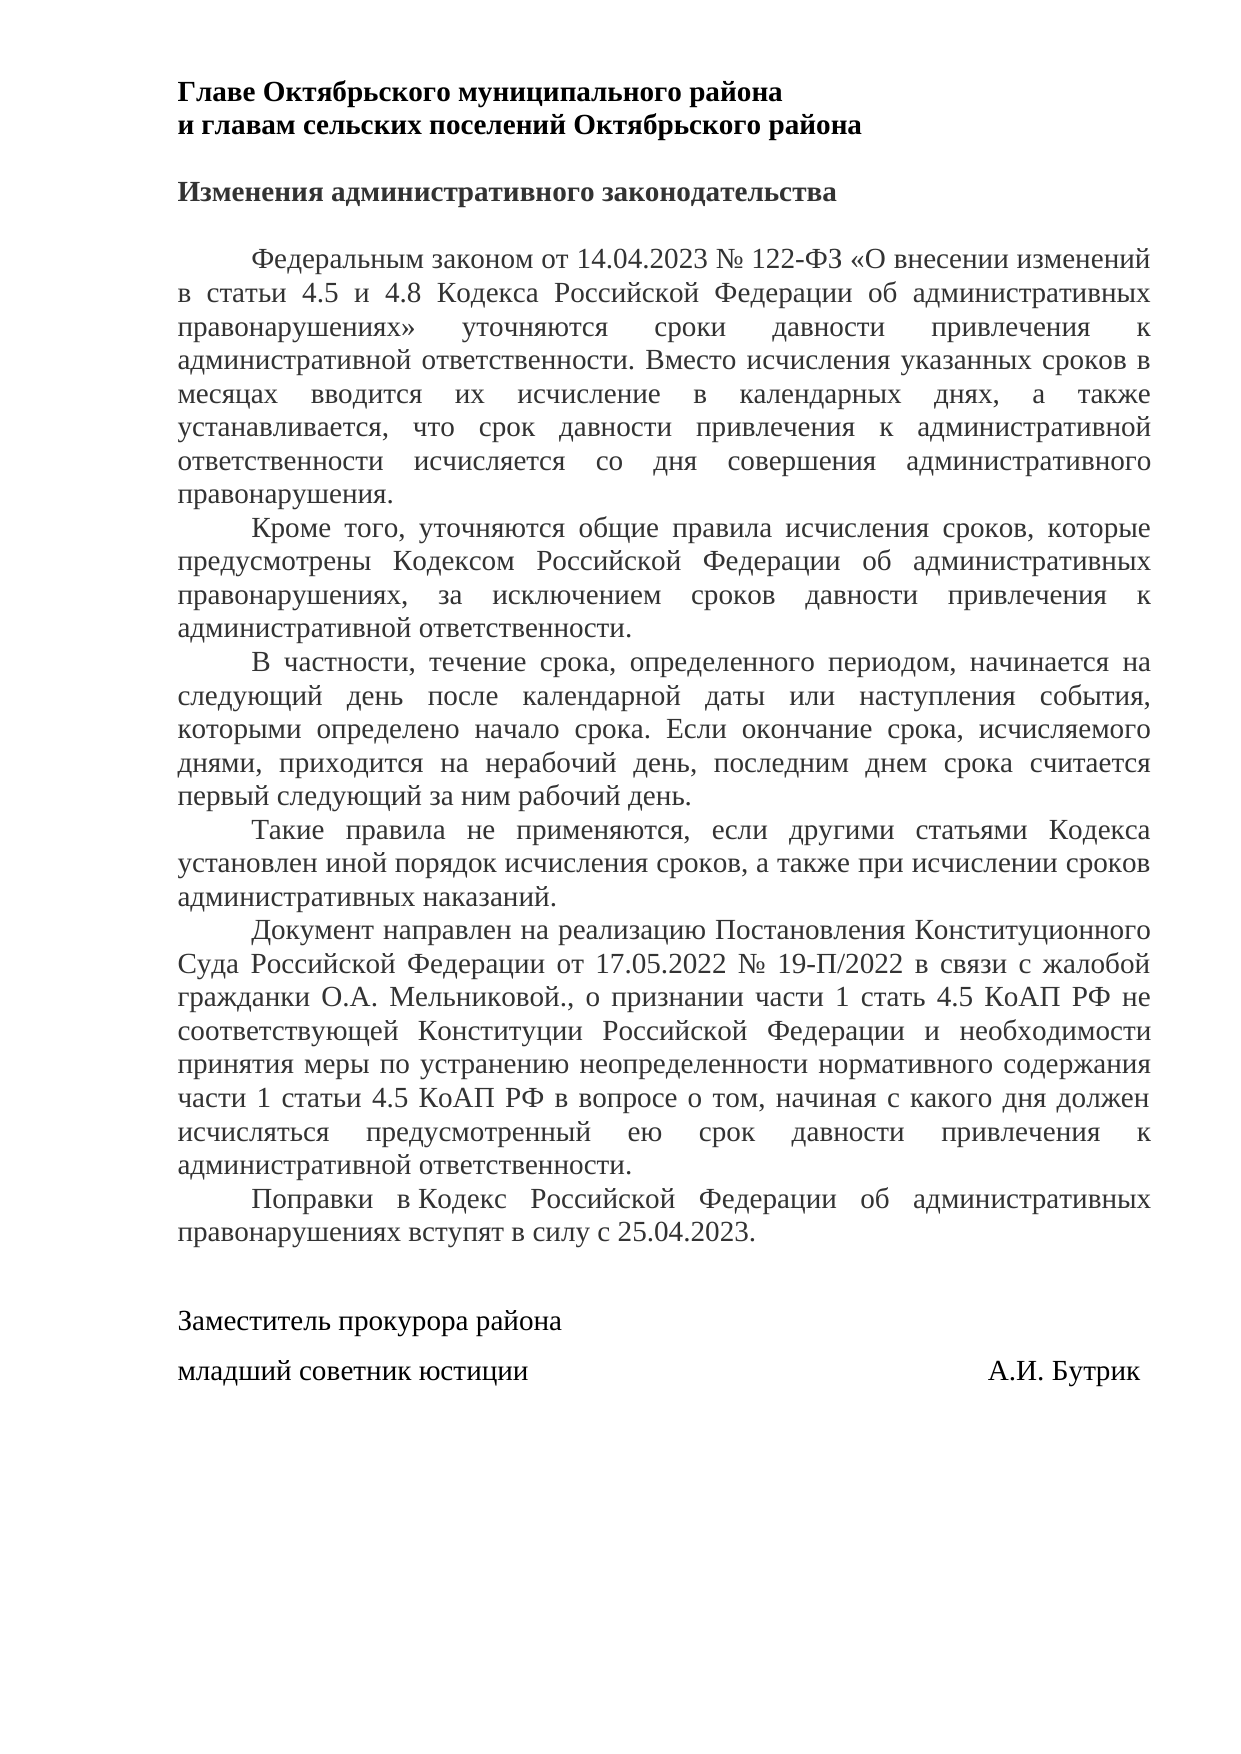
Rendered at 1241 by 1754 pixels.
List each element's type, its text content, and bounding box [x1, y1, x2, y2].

text Федеральным законом от 14.04.2023 № 122-ФЗ «О внесении изменений в статьи 4.5 и 4.8 Кодекса Российской Федерации об административных правонарушениях» уточняются сроки давности привлечения к административной ответственности. Вместо исчисления указанных сроков в месяцах вводится их исчисление в календарных днях, а также устанавливается, что срок давности привлечения к административной ответственности исчисляется со дня совершения административного правонарушения. [177, 242, 1152, 510]
text Изменения административного законодательства [177, 174, 1152, 208]
text Поправки в Кодекс Российской Федерации об административных правонарушениях вступят в силу с 25.04.2023. [177, 1181, 1152, 1248]
text младший советник юстиции А.И. Бутрик [177, 1361, 1152, 1386]
text и главам сельских поселений Октябрьского района [177, 107, 1152, 141]
text Заместитель прокурора района [177, 1311, 1152, 1336]
text В частности, течение срока, определенного периодом, начинается на следующий день после календарной даты или наступления события, которыми определено начало срока. Если окончание срока, исчисляемого днями, приходится на нерабочий день, последним днем срока считается первый следующий за ним рабочий день. [177, 644, 1152, 812]
text Кроме того, уточняются общие правила исчисления сроков, которые предусмотрены Кодексом Российской Федерации об административных правонарушениях, за исключением сроков давности привлечения к административной ответственности. [177, 510, 1152, 644]
text Такие правила не применяются, если другими статьями Кодекса установлен иной порядок исчисления сроков, а также при исчислении сроков административных наказаний. [177, 812, 1152, 912]
text Главе Октябрьского муниципального района [177, 74, 1152, 107]
text Документ направлен на реализацию Постановления Конституционного Суда Российской Федерации от 17.05.2022 № 19-П/2022 в связи с жалобой гражданки О.А. Мельниковой., о признании части 1 стать 4.5 КоАП РФ не соответствующей Конституции Российской Федерации и необходимости принятия меры по устранению неопределенности нормативного содержания части 1 статьи 4.5 КоАП РФ в вопросе о том, начиная с какого дня должен исчисляться предусмотренный ею срок давности привлечения к административной ответственности. [177, 912, 1152, 1181]
